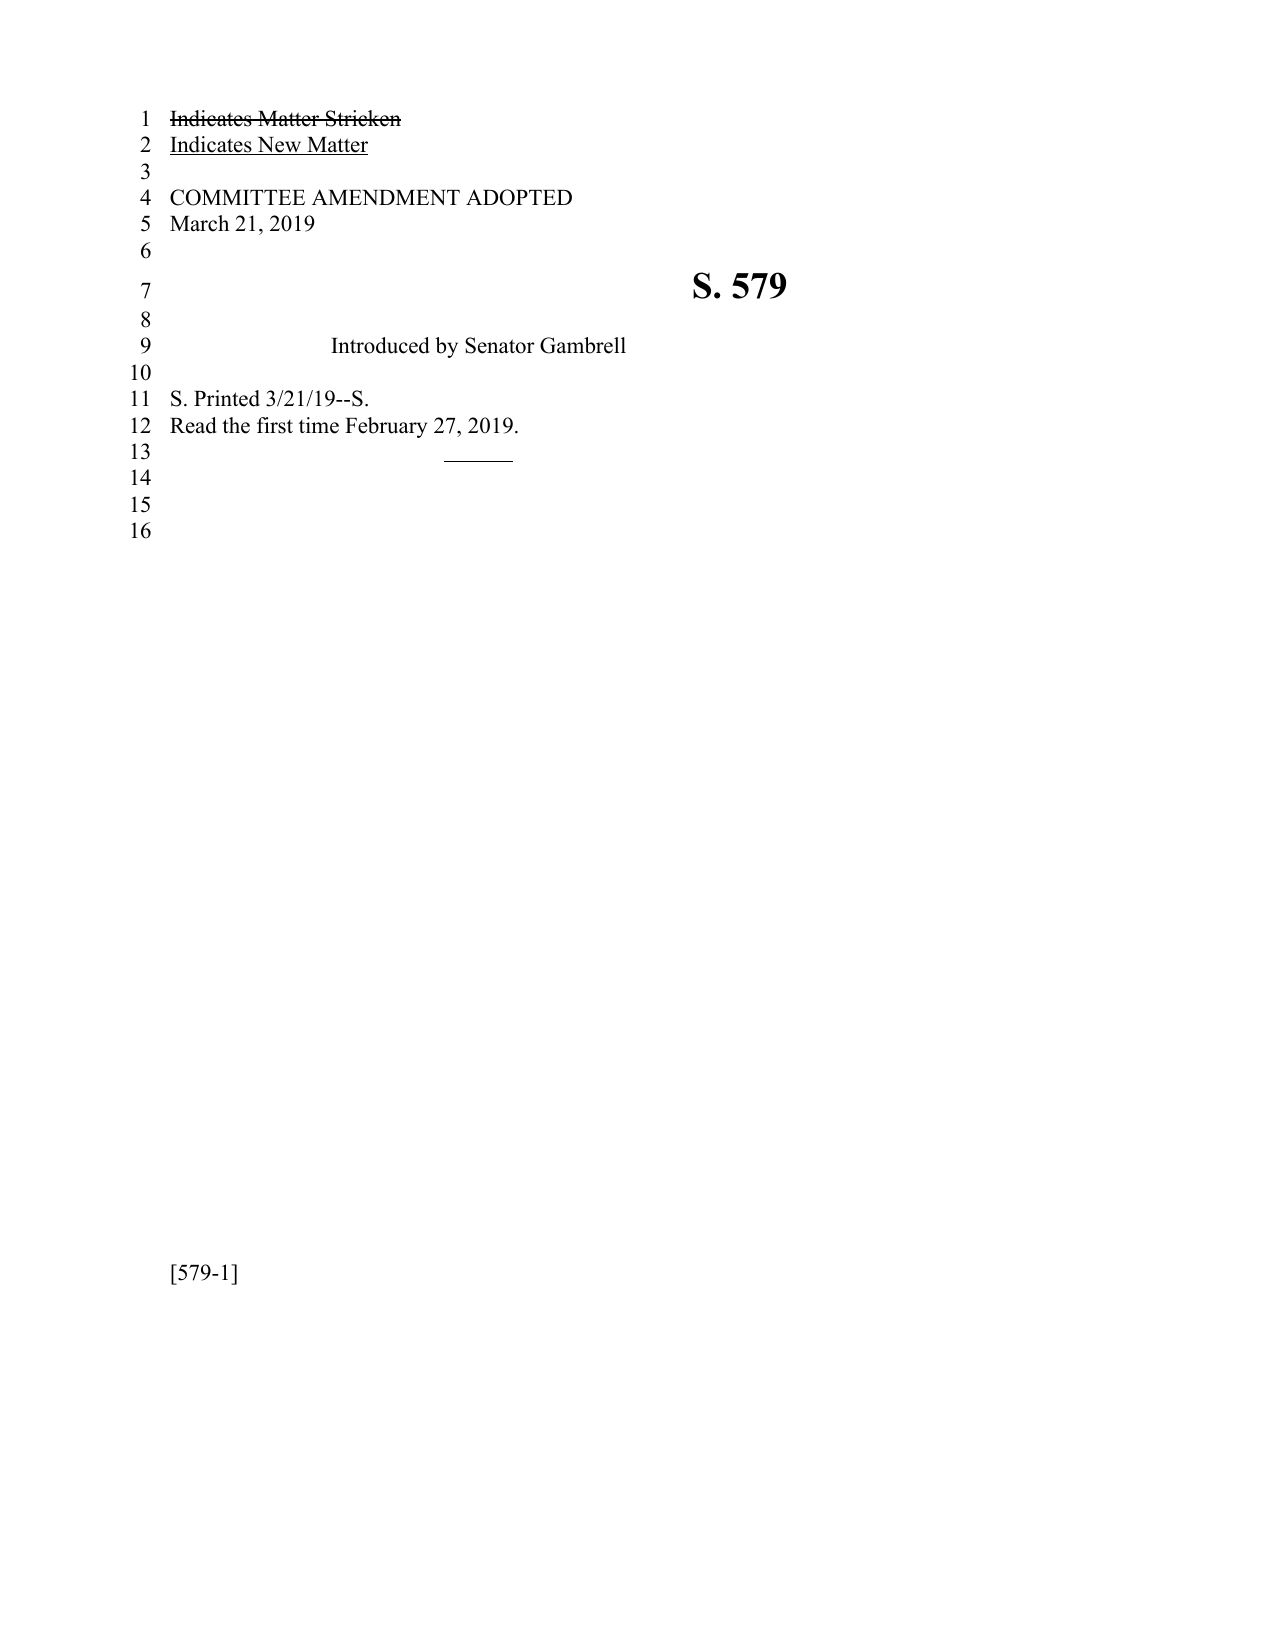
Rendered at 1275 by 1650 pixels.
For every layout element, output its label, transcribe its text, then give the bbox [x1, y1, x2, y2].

text COMMITTEE AMENDMENT ADOPTED [169, 184, 787, 210]
text Introduced by Senator Gambrell [169, 333, 787, 359]
text Read the first time February 27, 2019. [169, 412, 787, 438]
text Indicates Matter Stricken [169, 105, 787, 131]
text March 21, 2019 [169, 210, 787, 237]
text S. 579 [169, 263, 787, 306]
text S. Printed 3/21/19--S. [169, 385, 787, 412]
text Indicates New Matter [169, 131, 787, 158]
